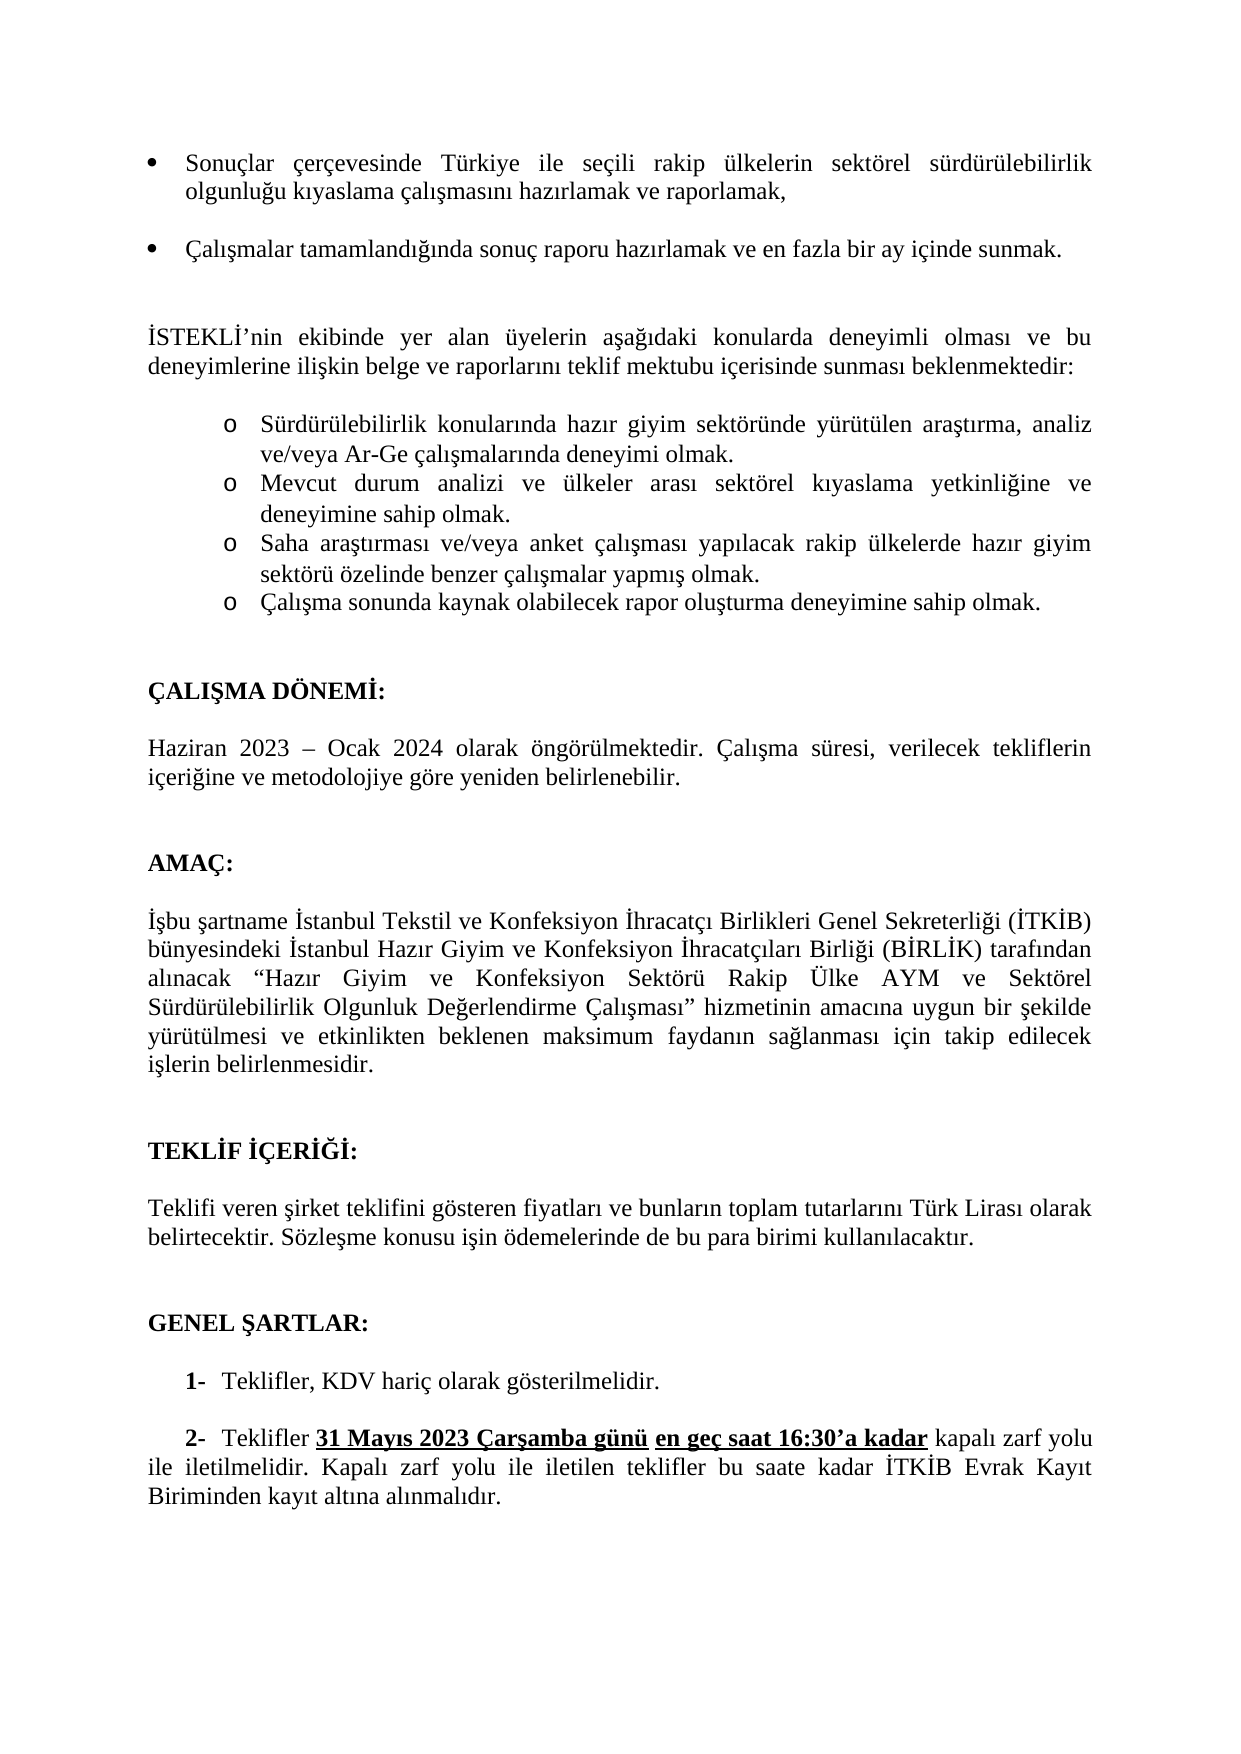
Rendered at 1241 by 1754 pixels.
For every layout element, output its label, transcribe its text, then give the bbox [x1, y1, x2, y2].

list Sonuçlar çerçevesinde Türkiye ile seçili rakip ülkelerin sektörel sürdürülebilirlik olgunluğu kıyaslama çalışmasını hazırlamak ve raporlamak, [148, 148, 1093, 205]
list Çalışmalar tamamlandığında sonuç raporu hazırlamak ve en fazla bir ay içinde sunmak. [148, 234, 1093, 263]
text İSTEKLİ’nin ekibinde yer alan üyelerin aşağıdaki konularda deneyimli olması ve bu deneyimlerine ilişkin belge ve raporlarını teklif mektubu içerisinde sunması beklenmektedir: [148, 322, 1093, 380]
text İşbu şartname İstanbul Tekstil ve Konfeksiyon İhracatçı Birlikleri Genel Sekreterliği (İTKİB) bünyesindeki İstanbul Hazır Giyim ve Konfeksiyon İhracatçıları Birliği (BİRLİK) tarafından alınacak “Hazır Giyim ve Konfeksiyon Sektörü Rakip Ülke AYM ve Sektörel Sürdürülebilirlik Olgunluk Değerlendirme Çalışması” hizmetinin amacına uygun bir şekilde yürütülmesi ve etkinlikten beklenen maksimum faydanın sağlanması için takip edilecek işlerin belirlenmesidir. [148, 906, 1093, 1078]
list Çalışma sonunda kaynak olabilecek rapor oluşturma deneyimine sahip olmak. [223, 587, 1093, 618]
text Teklifi veren şirket teklifini gösteren fiyatları ve bunların toplam tutarlarını Türk Lirası olarak belirtecektir. Sözleşme konusu işin ödemelerinde de bu para birimi kullanılacaktır. [148, 1193, 1093, 1251]
list Sürdürülebilirlik konularında hazır giyim sektöründe yürütülen araştırma, analiz ve/veya Ar-Ge çalışmalarında deneyimi olmak. [223, 409, 1093, 468]
text GENEL ŞARTLAR: [148, 1308, 1093, 1337]
list Teklifler 31 Mayıs 2023 Çarşamba günü en geç saat 16:30’a kadar kapalı zarf yolu ile iletilmelidir. Kapalı zarf yolu ile iletilen teklifler bu saate kadar İTKİB Evrak Kayıt Biriminden kayıt altına alınmalıdır. [148, 1423, 1093, 1509]
text TEKLİF İÇERİĞİ: [148, 1136, 1093, 1164]
text AMAÇ: [148, 848, 1093, 877]
text ÇALIŞMA DÖNEMİ: [148, 676, 1093, 704]
list Mevcut durum analizi ve ülkeler arası sektörel kıyaslama yetkinliğine ve deneyimine sahip olmak. [223, 468, 1093, 528]
text Haziran 2023 – Ocak 2024 olarak öngörülmektedir. Çalışma süresi, verilecek tekliflerin içeriğine ve metodolojiye göre yeniden belirlenebilir. [148, 733, 1093, 791]
list Saha araştırması ve/veya anket çalışması yapılacak rakip ülkelerde hazır giyim sektörü özelinde benzer çalışmalar yapmış olmak. [223, 528, 1093, 587]
list Teklifler, KDV hariç olarak gösterilmelidir. [148, 1366, 1093, 1394]
